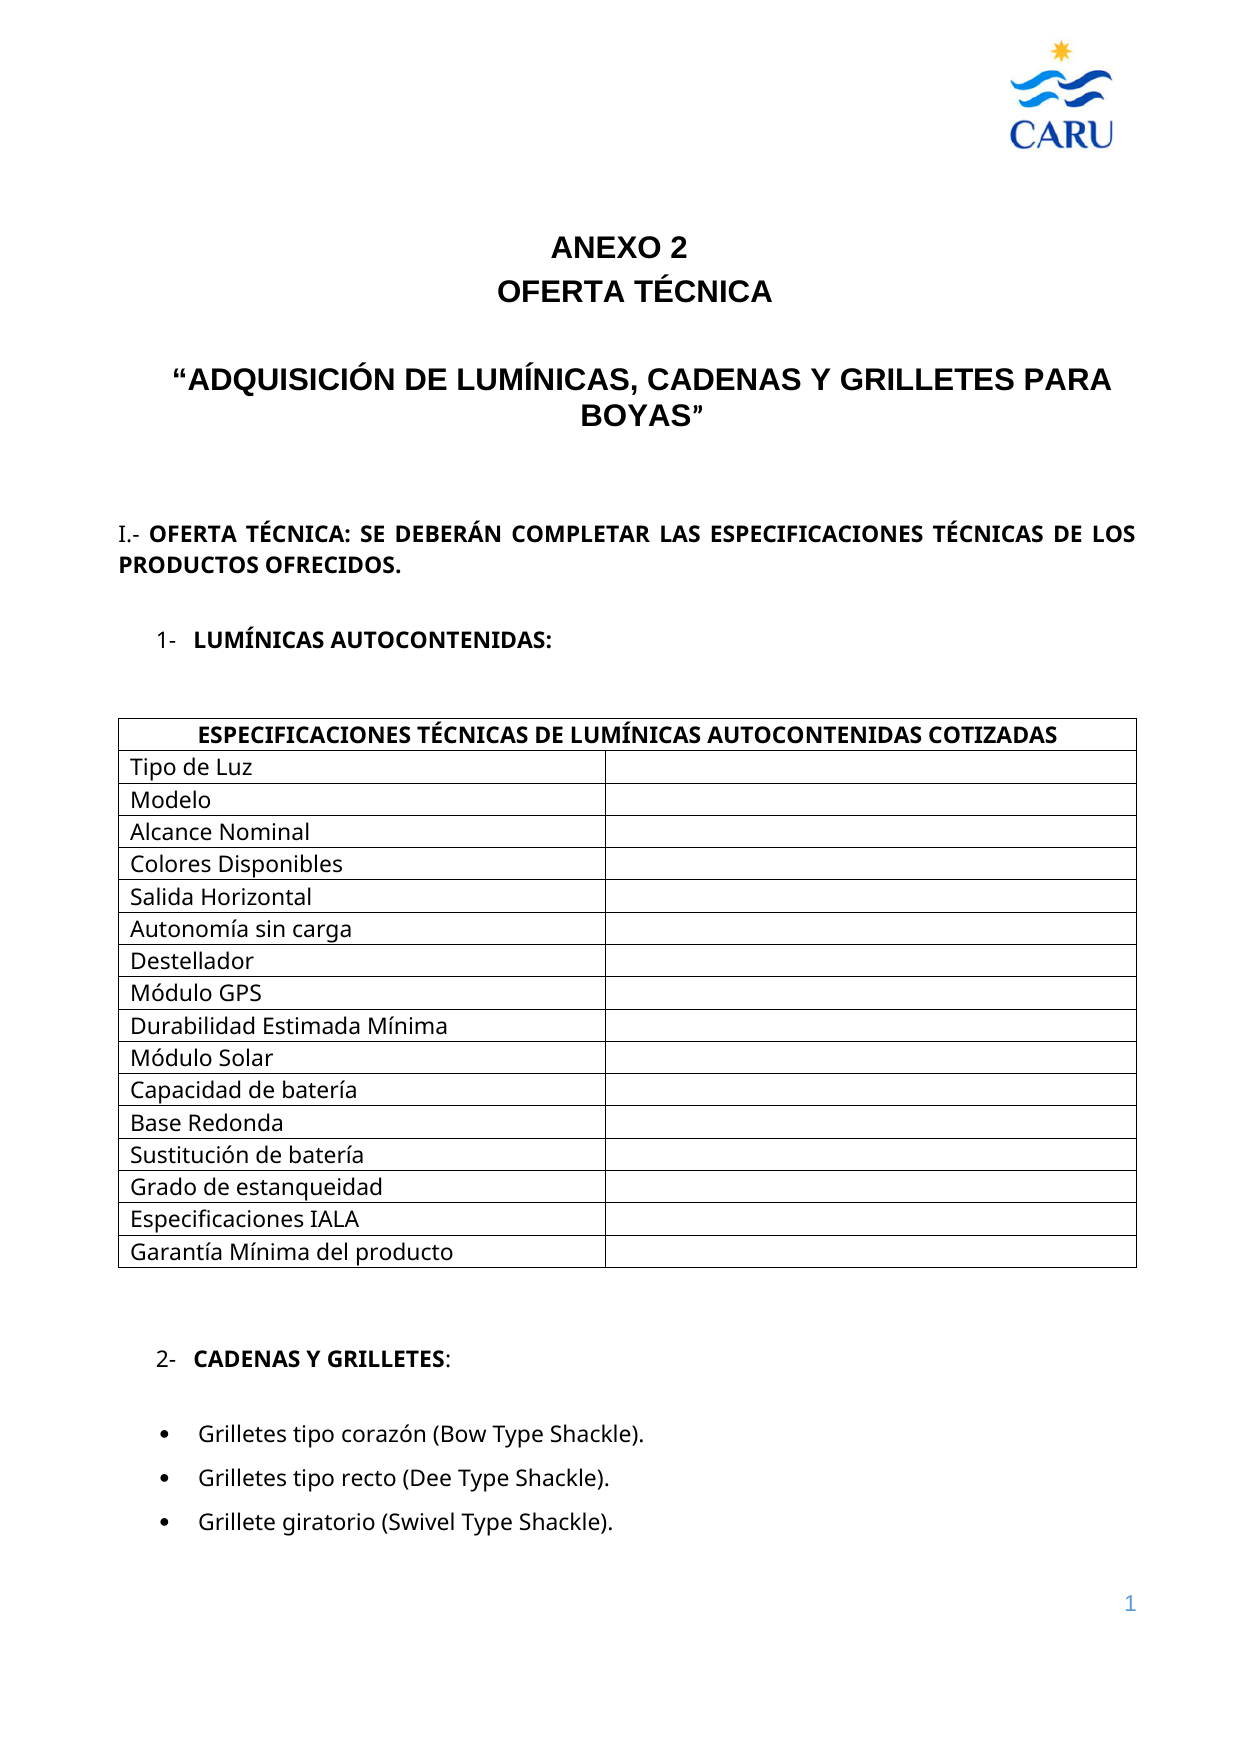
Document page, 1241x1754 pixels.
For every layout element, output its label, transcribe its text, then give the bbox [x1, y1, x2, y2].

table_cell Tipo de Luz [119, 751, 605, 782]
table_cell [606, 945, 1136, 976]
text I.- OFERTA TÉCNICA: SE DEBERÁN COMPLETAR LAS ESPECIFICACIONES TÉCNICAS DE LOS PRODUCTOS OFRECIDOS. [118, 518, 1137, 580]
table_cell [606, 913, 1136, 944]
table_cell Módulo Solar [119, 1042, 605, 1073]
table_cell Módulo GPS [119, 977, 605, 1008]
subtitle “ADQUISICIÓN DE LUMÍNICAS, CADENAS Y GRILLETES PARA BOYAS” [148, 361, 1137, 433]
table_cell [606, 977, 1136, 1008]
table_cell [606, 816, 1136, 847]
picture [988, 26, 1137, 160]
table_cell Sustitución de batería [119, 1139, 605, 1170]
table_cell Alcance Nominal [119, 816, 605, 847]
list LUMÍNICAS AUTOCONTENIDAS: [156, 624, 1137, 655]
table_cell Autonomía sin carga [119, 913, 605, 944]
table_cell Grado de estanqueidad [119, 1171, 605, 1202]
table_cell [606, 1203, 1136, 1234]
subtitle OFERTA TÉCNICA [118, 273, 1151, 309]
table_cell Base Redonda [119, 1106, 605, 1138]
table_cell [606, 1010, 1136, 1041]
table_header ESPECIFICACIONES TÉCNICAS DE LUMÍNICAS AUTOCONTENIDAS COTIZADAS [119, 719, 1136, 750]
table_cell [606, 848, 1136, 879]
list Grilletes tipo corazón (Bow Type Shackle). [160, 1418, 1137, 1449]
list Grillete giratorio (Swivel Type Shackle). [160, 1506, 1137, 1537]
table_cell [606, 751, 1136, 782]
table_cell [606, 1106, 1136, 1138]
table_cell Capacidad de batería [119, 1074, 605, 1105]
table_cell [606, 1139, 1136, 1170]
table_cell [606, 1074, 1136, 1105]
table_cell [606, 880, 1136, 912]
table_cell Modelo [119, 784, 605, 815]
table_cell [606, 784, 1136, 815]
table_cell Durabilidad Estimada Mínima [119, 1010, 605, 1041]
list Grilletes tipo recto (Dee Type Shackle). [160, 1462, 1137, 1493]
table_cell Garantía Mínima del producto [119, 1236, 605, 1267]
table_cell [606, 1236, 1136, 1267]
table_cell [606, 1171, 1136, 1202]
subtitle ANEXO 2 [550, 229, 830, 265]
table_cell Salida Horizontal [119, 880, 605, 912]
list CADENAS Y GRILLETES: [156, 1343, 1137, 1374]
table_cell [606, 1042, 1136, 1073]
table_cell Destellador [119, 945, 605, 976]
table_cell Colores Disponibles [119, 848, 605, 879]
table_cell Especificaciones IALA [119, 1203, 605, 1234]
